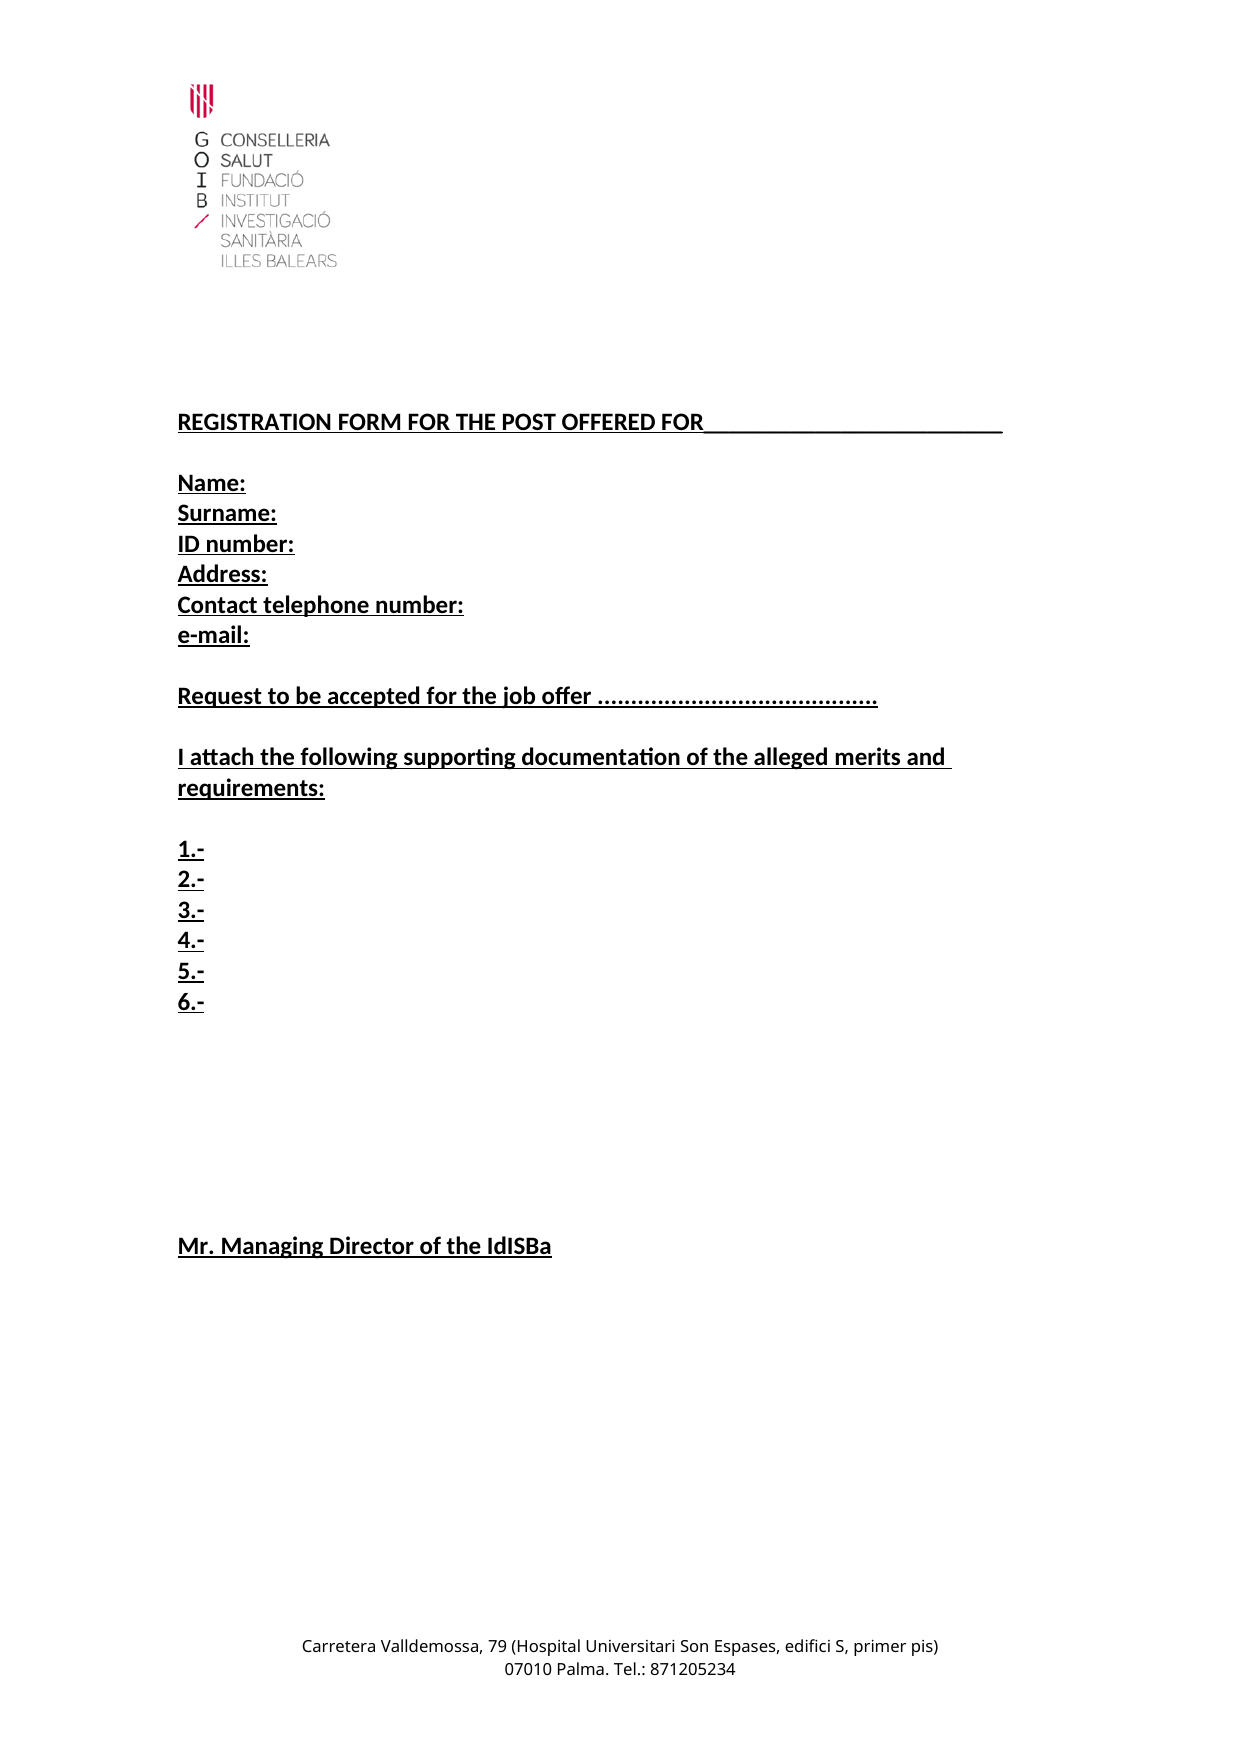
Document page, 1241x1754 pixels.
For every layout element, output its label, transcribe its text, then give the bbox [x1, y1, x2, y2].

text Address: [177, 558, 1063, 589]
text 4.- [177, 924, 1063, 955]
text REGISTRATION FORM FOR THE POST OFFERED FOR________________________ [177, 406, 1063, 436]
text 5.- [177, 955, 1063, 986]
text 1.- [177, 833, 1063, 863]
text Name: [177, 467, 1063, 497]
text I attach the following supporting documentation of the alleged merits and requirements: [177, 741, 1063, 802]
text 6.- [177, 986, 1063, 1016]
text Mr. Managing Director of the IdISBa [177, 1230, 1063, 1260]
text Request to be accepted for the job offer .......................................... [177, 680, 1063, 711]
text 2.- [177, 863, 1063, 894]
text ID number: [177, 528, 1063, 558]
text 3.- [177, 894, 1063, 924]
text e-mail: [177, 619, 1063, 650]
picture [177, 73, 353, 278]
text Surname: [177, 497, 1063, 528]
text Contact telephone number: [177, 589, 1063, 619]
